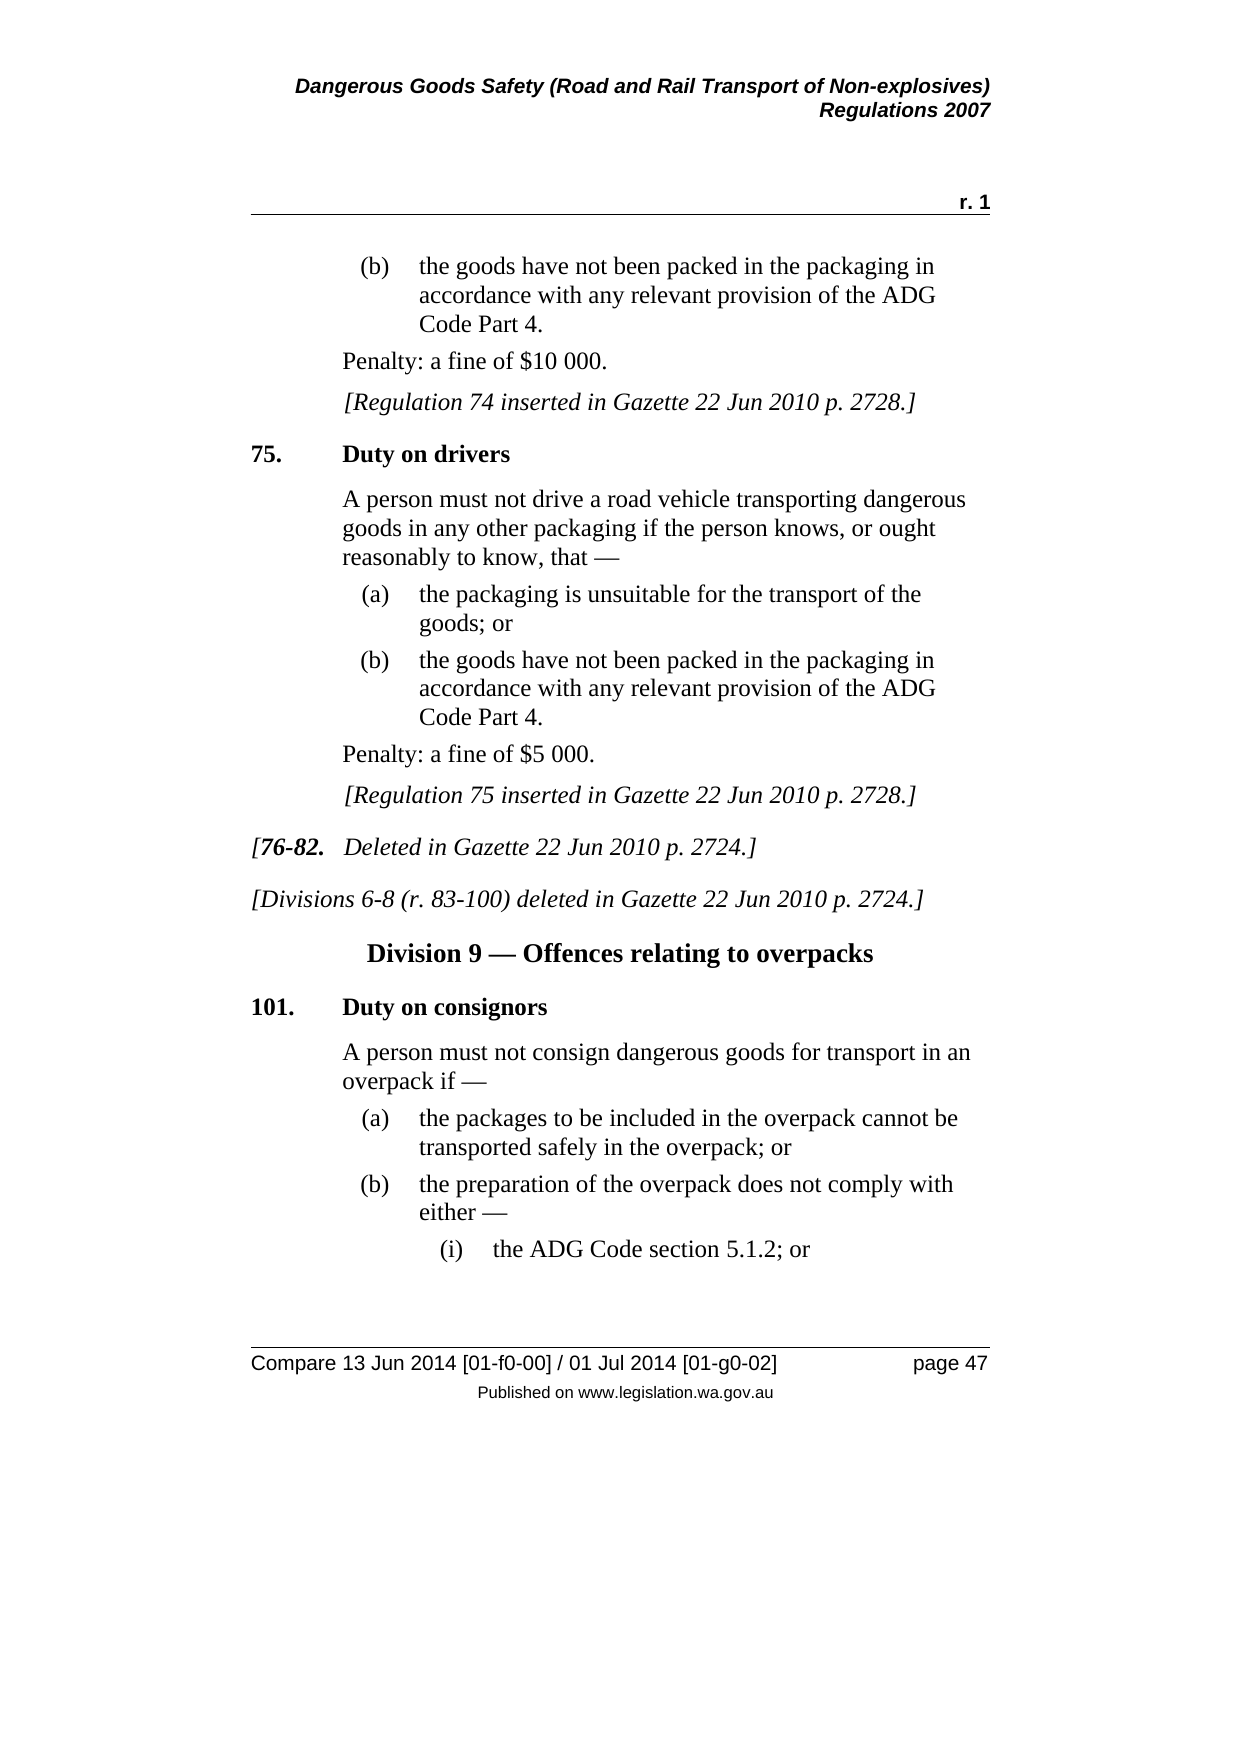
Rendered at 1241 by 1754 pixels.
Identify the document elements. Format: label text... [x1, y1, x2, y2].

text Penalty: a fine of $10 000. [251, 346, 990, 375]
text (b) the preparation of the overpack does not comply with either — [251, 1169, 990, 1226]
text [76-82. Deleted in Gazette 22 Jun 2010 p. 2724.] [251, 832, 990, 861]
text [Regulation 75 inserted in Gazette 22 Jun 2010 p. 2728.] [251, 781, 990, 809]
text Penalty: a fine of $5 000. [251, 739, 990, 768]
subtitle Division 9 — Offences relating to overpacks [251, 938, 990, 969]
text (a) the packages to be included in the overpack cannot be transported safely in the overpack; or [251, 1103, 990, 1160]
text (b) the goods have not been packed in the packaging in accordance with any relevant provision of the ADG Code Part 4. [251, 645, 990, 731]
subtitle 75. Duty on drivers [251, 439, 990, 468]
text [Regulation 74 inserted in Gazette 22 Jun 2010 p. 2728.] [251, 387, 990, 416]
text (i) the ADG Code section 5.1.2; or [251, 1234, 990, 1263]
text A person must not drive a road vehicle transporting dangerous goods in any other packaging if the person knows, or ought reasonably to know, that — [251, 484, 990, 571]
text (a) the packaging is unsuitable for the transport of the goods; or [251, 579, 990, 636]
text [Divisions 6-8 (r. 83-100) deleted in Gazette 22 Jun 2010 p. 2724.] [251, 884, 990, 913]
text (b) the goods have not been packed in the packaging in accordance with any relevant provision of the ADG Code Part 4. [251, 251, 990, 338]
subtitle 101. Duty on consignors [251, 992, 990, 1020]
text A person must not consign dangerous goods for transport in an overpack if — [251, 1037, 990, 1094]
